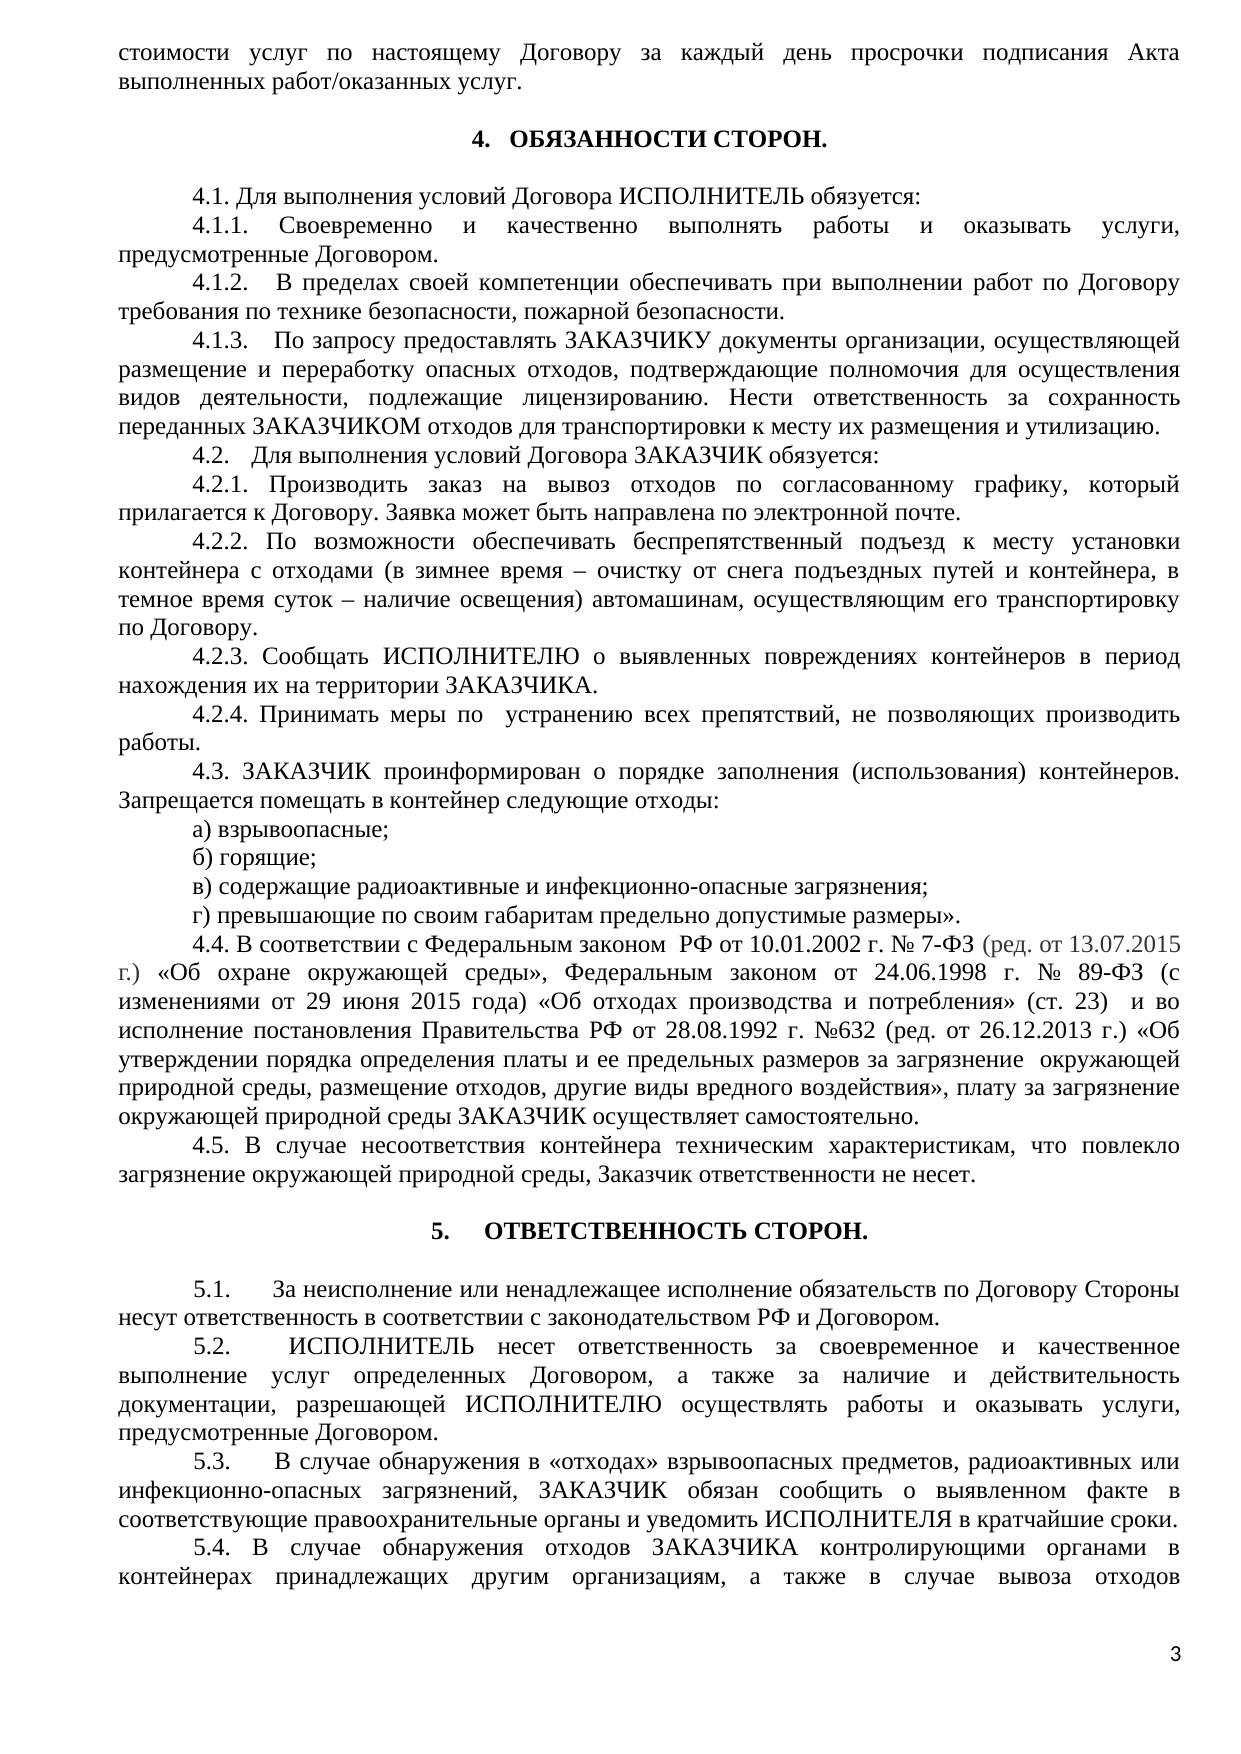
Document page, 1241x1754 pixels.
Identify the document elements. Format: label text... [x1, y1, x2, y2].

text 4.2.1. Производить заказ на вывоз отходов по согласованному графику, который прилагается к Договору. Заявка может быть направлена по электронной почте. [118, 469, 1181, 526]
text б) горящие; [118, 842, 1181, 871]
list В случае обнаружения в «отходах» взрывоопасных предметов, радиоактивных или инфекционно-опасных загрязнений, ЗАКАЗЧИК обязан сообщить о выявленном факте в соответствующие правоохранительные органы и уведомить ИСПОЛНИТЕЛЯ в кратчайшие сроки. [118, 1446, 1181, 1532]
list Для выполнения условий Договора ЗАКАЗЧИК обязуется: [118, 440, 1181, 469]
list По запросу предоставлять ЗАКАЗЧИКУ документы организации, осуществляющей размещение и переработку опасных отходов, подтверждающие полномочия для осуществления видов деятельности, подлежащие лицензированию. Нести ответственность за сохранность переданных ЗАКАЗЧИКОМ отходов для транспортировки к месту их размещения и утилизацию. [118, 325, 1181, 440]
list ИСПОЛНИТЕЛЬ несет ответственность за своевременное и качественное выполнение услуг определенных Договором, а также за наличие и действительность документации, разрешающей ИСПОЛНИТЕЛЮ осуществлять работы и оказывать услуги, предусмотренные Договором. [118, 1331, 1181, 1446]
list За неисполнение или ненадлежащее исполнение обязательств по Договору Стороны несут ответственность в соответствии с законодательством РФ и Договором. [118, 1274, 1181, 1331]
list ОБЯЗАННОСТИ СТОРОН. [118, 124, 1181, 152]
text а) взрывоопасные; [118, 814, 1181, 842]
text г) превышающие по своим габаритам предельно допустимые размеры». [118, 900, 1181, 929]
text 4.1. Для выполнения условий Договора ИСПОЛНИТЕЛЬ обязуется: [118, 181, 1181, 210]
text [118, 1532, 1181, 1590]
text 4.1.1. Своевременно и качественно выполнять работы и оказывать услуги, предусмотренные Договором. [118, 210, 1181, 267]
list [118, 37, 1181, 95]
text 4.2.2. По возможности обеспечивать беспрепятственный подъезд к месту установки контейнера с отходами (в зимнее время – очистку от снега подъездных путей и контейнера, в темное время суток – наличие освещения) автомашинам, осуществляющим его транспортировку по Договору. [118, 526, 1181, 641]
text 4.3. ЗАКАЗЧИК проинформирован о порядке заполнения (использования) контейнеров. Запрещается помещать в контейнер следующие отходы: [118, 756, 1181, 814]
text 4.2.4. Принимать меры по устранению всех препятствий, не позволяющих производить работы. [118, 699, 1181, 756]
text 4.2.3. Сообщать ИСПОЛНИТЕЛЮ о выявленных повреждениях контейнеров в период нахождения их на территории ЗАКАЗЧИКА. [118, 641, 1181, 699]
list В пределах своей компетенции обеспечивать при выполнении работ по Договору требования по технике безопасности, пожарной безопасности. [118, 267, 1181, 325]
text 4.4. В соответствии с Федеральным законом РФ от 10.01.2002 г. № 7-ФЗ (ред. от 13.07.2015 г.) «Об охране окружающей среды», Федеральным законом от 24.06.1998 г. № 89-ФЗ (с изменениями от 29 июня 2015 года) «Об отходах производства и потребления» (ст. 23) и во исполнение постановления Правительства РФ от 28.08.1992 г. №632 (ред. от 26.12.2013 г.) «Об утверждении порядка определения платы и ее предельных размеров за загрязнение окружающей природной среды, размещение отходов, другие виды вредного воздействия», плату за загрязнение окружающей природной среды ЗАКАЗЧИК осуществляет самостоятельно. [118, 929, 1181, 1130]
text в) содержащие радиоактивные и инфекционно-опасные загрязнения; [118, 871, 1181, 900]
text 4.5. В случае несоответствия контейнера техническим характеристикам, что повлекло загрязнение окружающей природной среды, Заказчик ответственности не несет. [118, 1130, 1181, 1187]
list ОТВЕТСТВЕННОСТЬ СТОРОН. [118, 1216, 1181, 1245]
